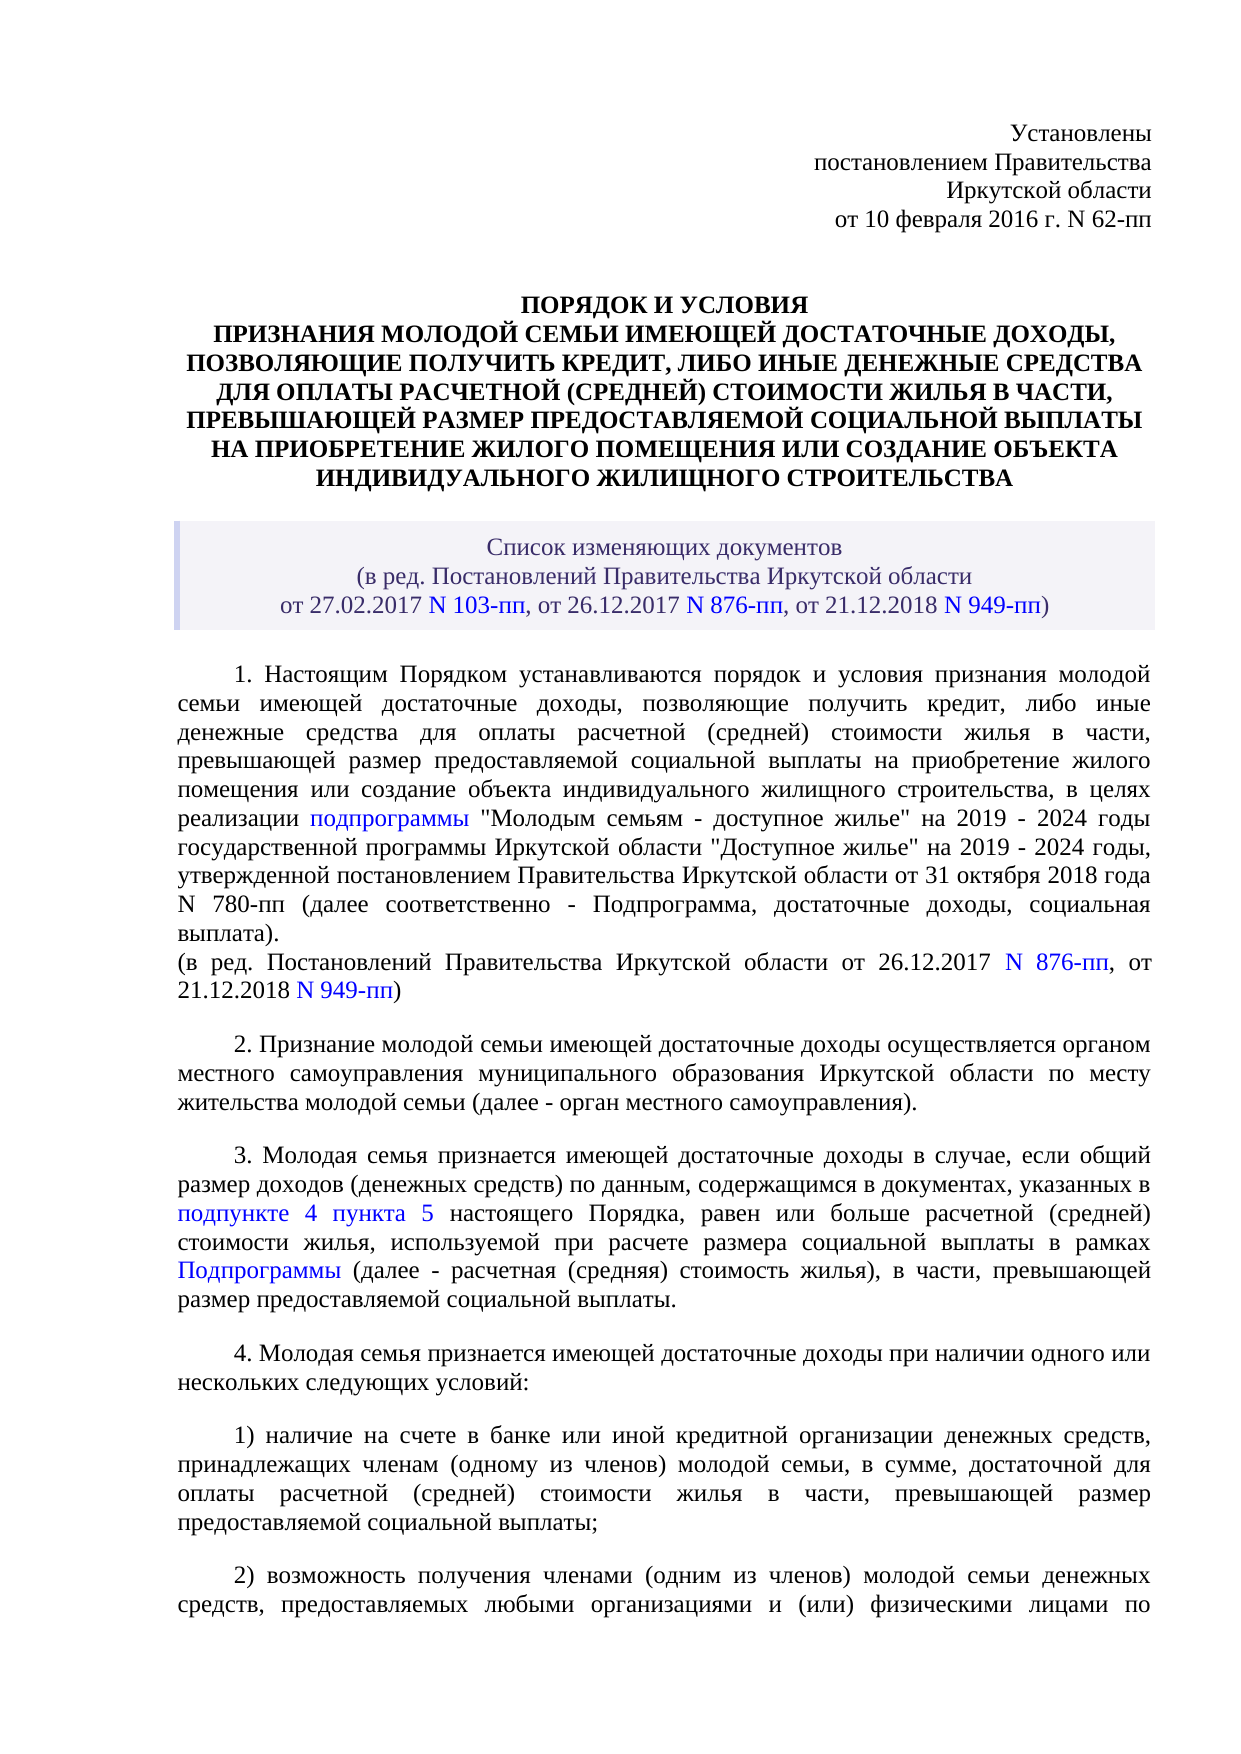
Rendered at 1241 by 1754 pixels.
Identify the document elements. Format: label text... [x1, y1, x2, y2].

text ПРИЗНАНИЯ МОЛОДОЙ СЕМЬИ ИМЕЮЩЕЙ ДОСТАТОЧНЫЕ ДОХОДЫ, [177, 319, 1152, 348]
text ПОРЯДОК И УСЛОВИЯ [177, 291, 1152, 319]
text Установлены [177, 118, 1152, 147]
text ПОЗВОЛЯЮЩИЕ ПОЛУЧИТЬ КРЕДИТ, ЛИБО ИНЫЕ ДЕНЕЖНЫЕ СРЕДСТВА [177, 348, 1152, 377]
text ПРЕВЫШАЮЩЕЙ РАЗМЕР ПРЕДОСТАВЛЯЕМОЙ СОЦИАЛЬНОЙ ВЫПЛАТЫ [177, 406, 1152, 434]
text ИНДИВИДУАЛЬНОГО ЖИЛИЩНОГО СТРОИТЕЛЬСТВА [177, 463, 1152, 492]
text 4. Молодая семья признается имеющей достаточные доходы при наличии одного или нескольких следующих условий: [177, 1338, 1152, 1395]
text 2. Признание молодой семьи имеющей достаточные доходы осуществляется органом местного самоуправления муниципального образования Иркутской области по месту жительства молодой семьи (далее - орган местного самоуправления). [177, 1029, 1152, 1115]
text 1) наличие на счете в банке или иной кредитной организации денежных средств, принадлежащих членам (одному из членов) молодой семьи, в сумме, достаточной для оплаты расчетной (средней) стоимости жилья в части, превышающей размер предоставляемой социальной выплаты; [177, 1420, 1152, 1535]
text НА ПРИОБРЕТЕНИЕ ЖИЛОГО ПОМЕЩЕНИЯ ИЛИ СОЗДАНИЕ ОБЪЕКТА [177, 434, 1152, 463]
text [177, 1560, 1152, 1618]
text ДЛЯ ОПЛАТЫ РАСЧЕТНОЙ (СРЕДНЕЙ) СТОИМОСТИ ЖИЛЬЯ В ЧАСТИ, [177, 377, 1152, 406]
text от 10 февраля 2016 г. N 62-пп [177, 204, 1152, 233]
text (в ред. Постановлений Правительства Иркутской области от 26.12.2017 N 876-пп, от 21.12.2018 N 949-пп) [177, 947, 1152, 1004]
text 1. Настоящим Порядком устанавливаются порядок и условия признания молодой семьи имеющей достаточные доходы, позволяющие получить кредит, либо иные денежные средства для оплаты расчетной (средней) стоимости жилья в части, превышающей размер предоставляемой социальной выплаты на приобретение жилого помещения или создание объекта индивидуального жилищного строительства, в целях реализации подпрограммы "Молодым семьям - доступное жилье" на 2019 - 2024 годы государственной программы Иркутской области "Доступное жилье" на 2019 - 2024 годы, утвержденной постановлением Правительства Иркутской области от 31 октября 2018 года N 780-пп (далее соответственно - Подпрограмма, достаточные доходы, социальная выплата). [177, 659, 1152, 947]
text постановлением Правительства [177, 147, 1152, 176]
text 3. Молодая семья признается имеющей достаточные доходы в случае, если общий размер доходов (денежных средств) по данным, содержащимся в документах, указанных в подпункте 4 пункта 5 настоящего Порядка, равен или больше расчетной (средней) стоимости жилья, используемой при расчете размера социальной выплаты в рамках Подпрограммы (далее - расчетная (средняя) стоимость жилья), в части, превышающей размер предоставляемой социальной выплаты. [177, 1140, 1152, 1313]
text Иркутской области [177, 176, 1152, 204]
table_header Список изменяющих документов (в ред. Постановлений Правительства Иркутской области от 27.02.2017 N 103-пп, от 26.12.2017 N 876-пп, от 21.12.2018 N 949-пп) [180, 521, 1149, 630]
